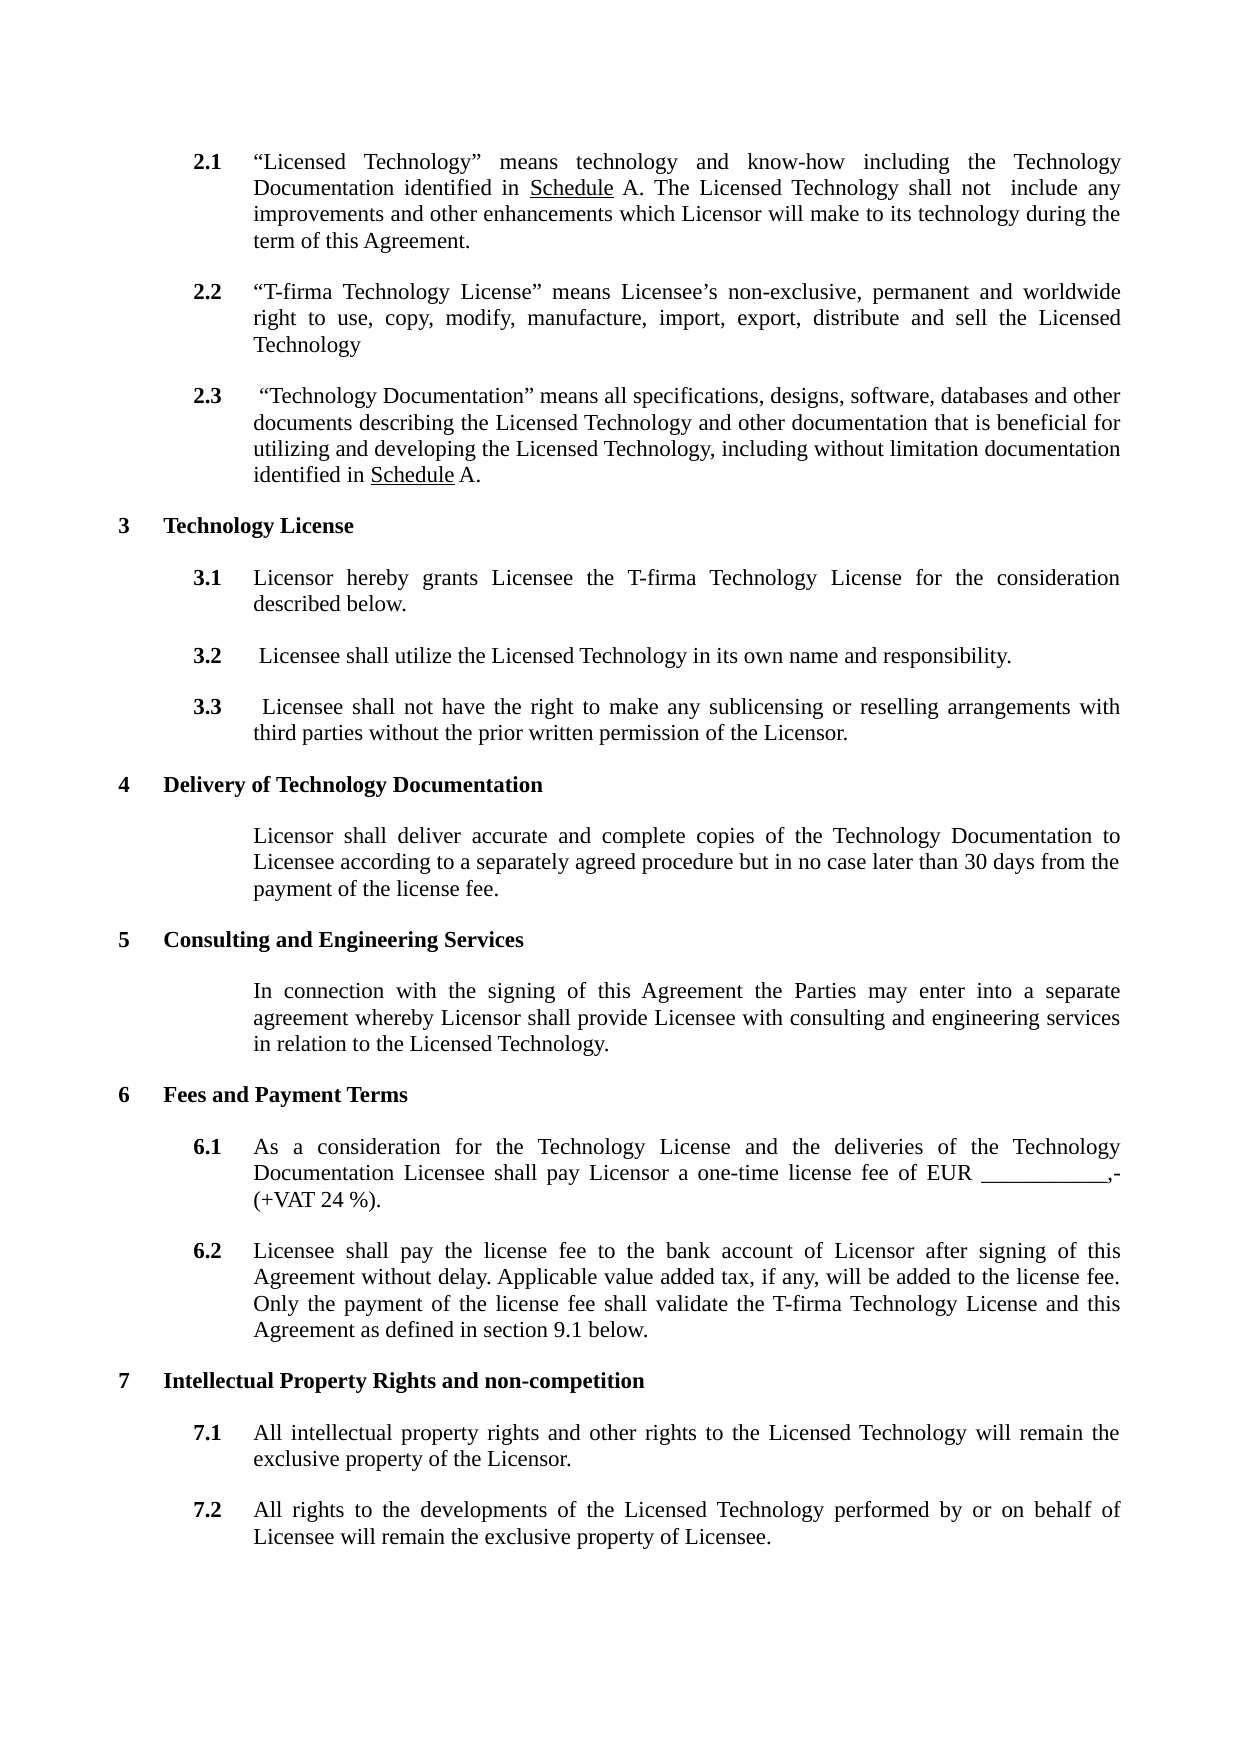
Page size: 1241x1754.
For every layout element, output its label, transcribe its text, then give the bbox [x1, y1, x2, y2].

text As a consideration for the Technology License and the deliveries of the Technology Documentation Licensee shall pay Licensor a one-time license fee of EUR ___________,- (+VAT 24 %). [193, 1133, 1122, 1212]
subtitle Technology License [118, 513, 1122, 539]
subtitle Delivery of Technology Documentation [118, 771, 1122, 797]
text Licensee shall not have the right to make any sublicensing or reselling arrangements with third parties without the prior written permission of the Licensor. [193, 693, 1122, 746]
text All rights to the developments of the Licensed Technology performed by or on behalf of Licensee will remain the exclusive property of Licensee. [193, 1496, 1122, 1549]
text Licensor hereby grants Licensee the T-firma Technology License for the consideration described below. [193, 564, 1122, 617]
list Licensor shall deliver accurate and complete copies of the Technology Documentation to Licensee according to a separately agreed procedure but in no case later than 30 days from the payment of the license fee. [253, 822, 1122, 901]
text “Licensed Technology” means technology and know-how including the Technology Documentation identified in Schedule A. The Licensed Technology shall not include any improvements and other enhancements which Licensor will make to its technology during the term of this Agreement. [193, 148, 1122, 253]
text “T-firma Technology License” means Licensee’s non-exclusive, permanent and worldwide right to use, copy, modify, manufacture, import, export, distribute and sell the Licensed Technology [193, 278, 1122, 357]
subtitle Consulting and Engineering Services [118, 926, 1122, 952]
text Licensee shall pay the license fee to the bank account of Licensor after signing of this Agreement without delay. Applicable value added tax, if any, will be added to the license fee. Only the payment of the license fee shall validate the T-firma Technology License and this Agreement as defined in section 9.1 below. [193, 1237, 1122, 1342]
text All intellectual property rights and other rights to the Licensed Technology will remain the exclusive property of the Licensor. [193, 1419, 1122, 1471]
subtitle Intellectual Property Rights and non-competition [118, 1367, 1122, 1394]
subtitle Fees and Payment Terms [118, 1082, 1122, 1108]
text Licensee shall utilize the Licensed Technology in its own name and responsibility. [193, 642, 1122, 668]
list In connection with the signing of this Agreement the Parties may enter into a separate agreement whereby Licensor shall provide Licensee with consulting and engineering services in relation to the Licensed Technology. [253, 977, 1122, 1057]
text “Technology Documentation” means all specifications, designs, software, databases and other documents describing the Licensed Technology and other documentation that is beneficial for utilizing and developing the Licensed Technology, including without limitation documentation identified in Schedule A. [193, 382, 1122, 488]
